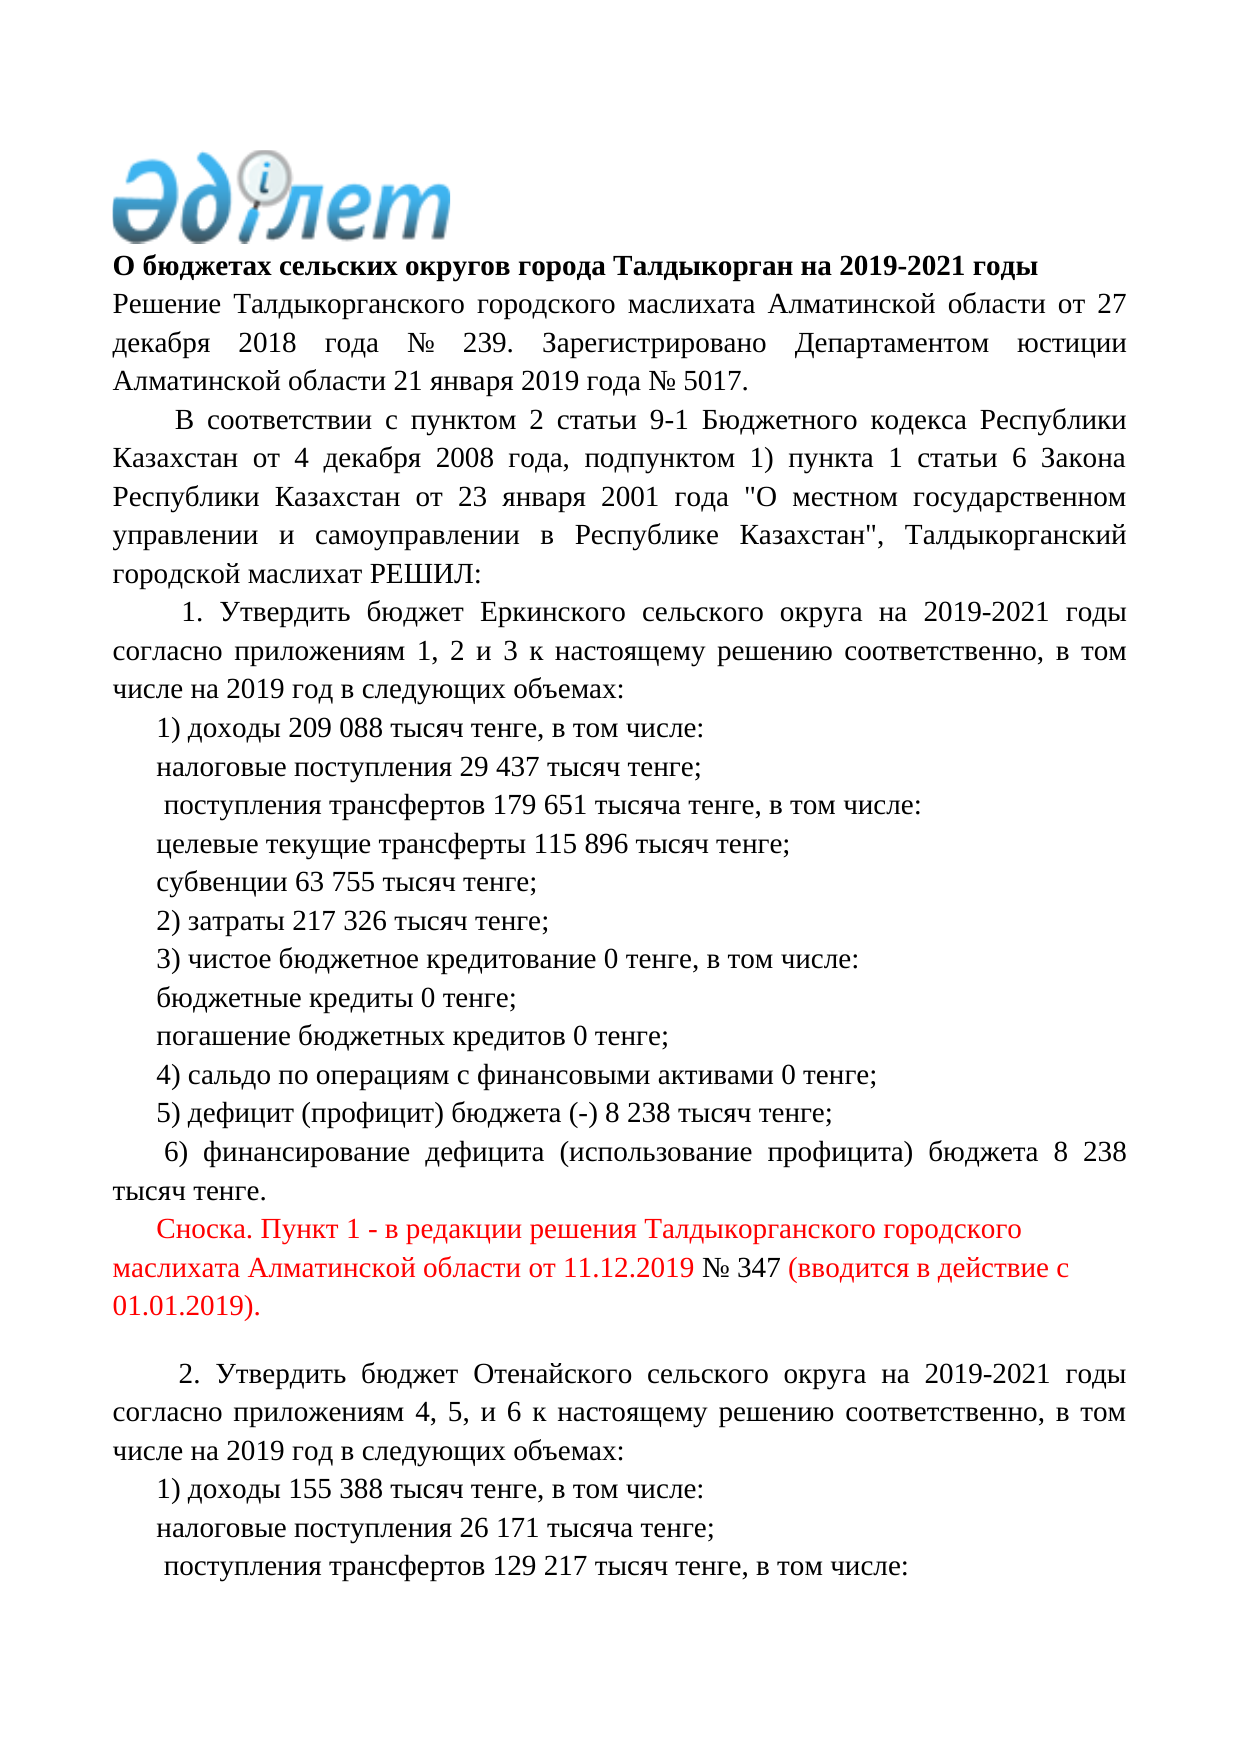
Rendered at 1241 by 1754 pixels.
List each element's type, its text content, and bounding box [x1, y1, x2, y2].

text В соответствии c пунктом 2 статьи 9-1 Бюджетного кодекса Республики Казахстан от 4 декабря 2008 года, подпунктом 1) пункта 1 статьи 6 Закона Республики Казахстан от 23 января 2001 года "О местном государственном управлении и самоуправлении в Республике Казахстан", Талдыкорганский городской маслихат РЕШИЛ: [112, 402, 1128, 589]
text бюджетные кредиты 0 тенге; [112, 980, 1128, 1013]
text О бюджетах сельских округов города Талдыкорган на 2019-2021 годы [112, 248, 1128, 281]
text 1) доходы 209 088 тысяч тенге, в том числе: [112, 710, 1128, 744]
text налоговые поступления 29 437 тысяч тенге; [112, 749, 1128, 782]
text 1. Утвердить бюджет Еркинского сельского округа на 2019-2021 годы согласно приложениям 1, 2 и 3 к настоящему решению соответственно, в том числе на 2019 год в следующих объемах: [112, 594, 1128, 705]
text 2. Утвердить бюджет Отенайского сельского округа на 2019-2021 годы согласно приложениям 4, 5, и 6 к настоящему решению соответственно, в том числе на 2019 год в следующих объемах: [112, 1356, 1128, 1466]
text поступления трансфертов 129 217 тысяч тенге, в том числе: [112, 1548, 1128, 1582]
picture [112, 150, 451, 244]
text поступления трансфертов 179 651 тысяча тенге, в том числе: [112, 787, 1128, 821]
text Сноска. Пункт 1 - в редакции решения Талдыкорганского городского маслихата Алматинской области от 11.12.2019 № 347 (вводится в действие с 01.01.2019). [112, 1211, 1128, 1352]
text налоговые поступления 26 171 тысяча тенге; [112, 1510, 1128, 1543]
text 2) затраты 217 326 тысяч тенге; [112, 903, 1128, 936]
text 4) сальдо по операциям с финансовыми активами 0 тенге; [112, 1057, 1128, 1091]
text 6) финансирование дефицита (использование профицита) бюджета 8 238 тысяч тенге. [112, 1134, 1128, 1206]
text 1) доходы 155 388 тысяч тенге, в том числе: [112, 1471, 1128, 1505]
text 3) чистое бюджетное кредитование 0 тенге, в том числе: [112, 941, 1128, 975]
text погашение бюджетных кредитов 0 тенге; [112, 1018, 1128, 1052]
text субвенции 63 755 тысяч тенге; [112, 864, 1128, 898]
text 5) дефицит (профицит) бюджета (-) 8 238 тысяч тенге; [112, 1096, 1128, 1129]
text Решение Талдыкорганского городского маслихата Алматинской области от 27 декабря 2018 года № 239. Зарегистрировано Департаментом юстиции Алматинской области 21 января 2019 года № 5017. [112, 286, 1128, 397]
text целевые текущие трансферты 115 896 тысяч тенге; [112, 826, 1128, 859]
